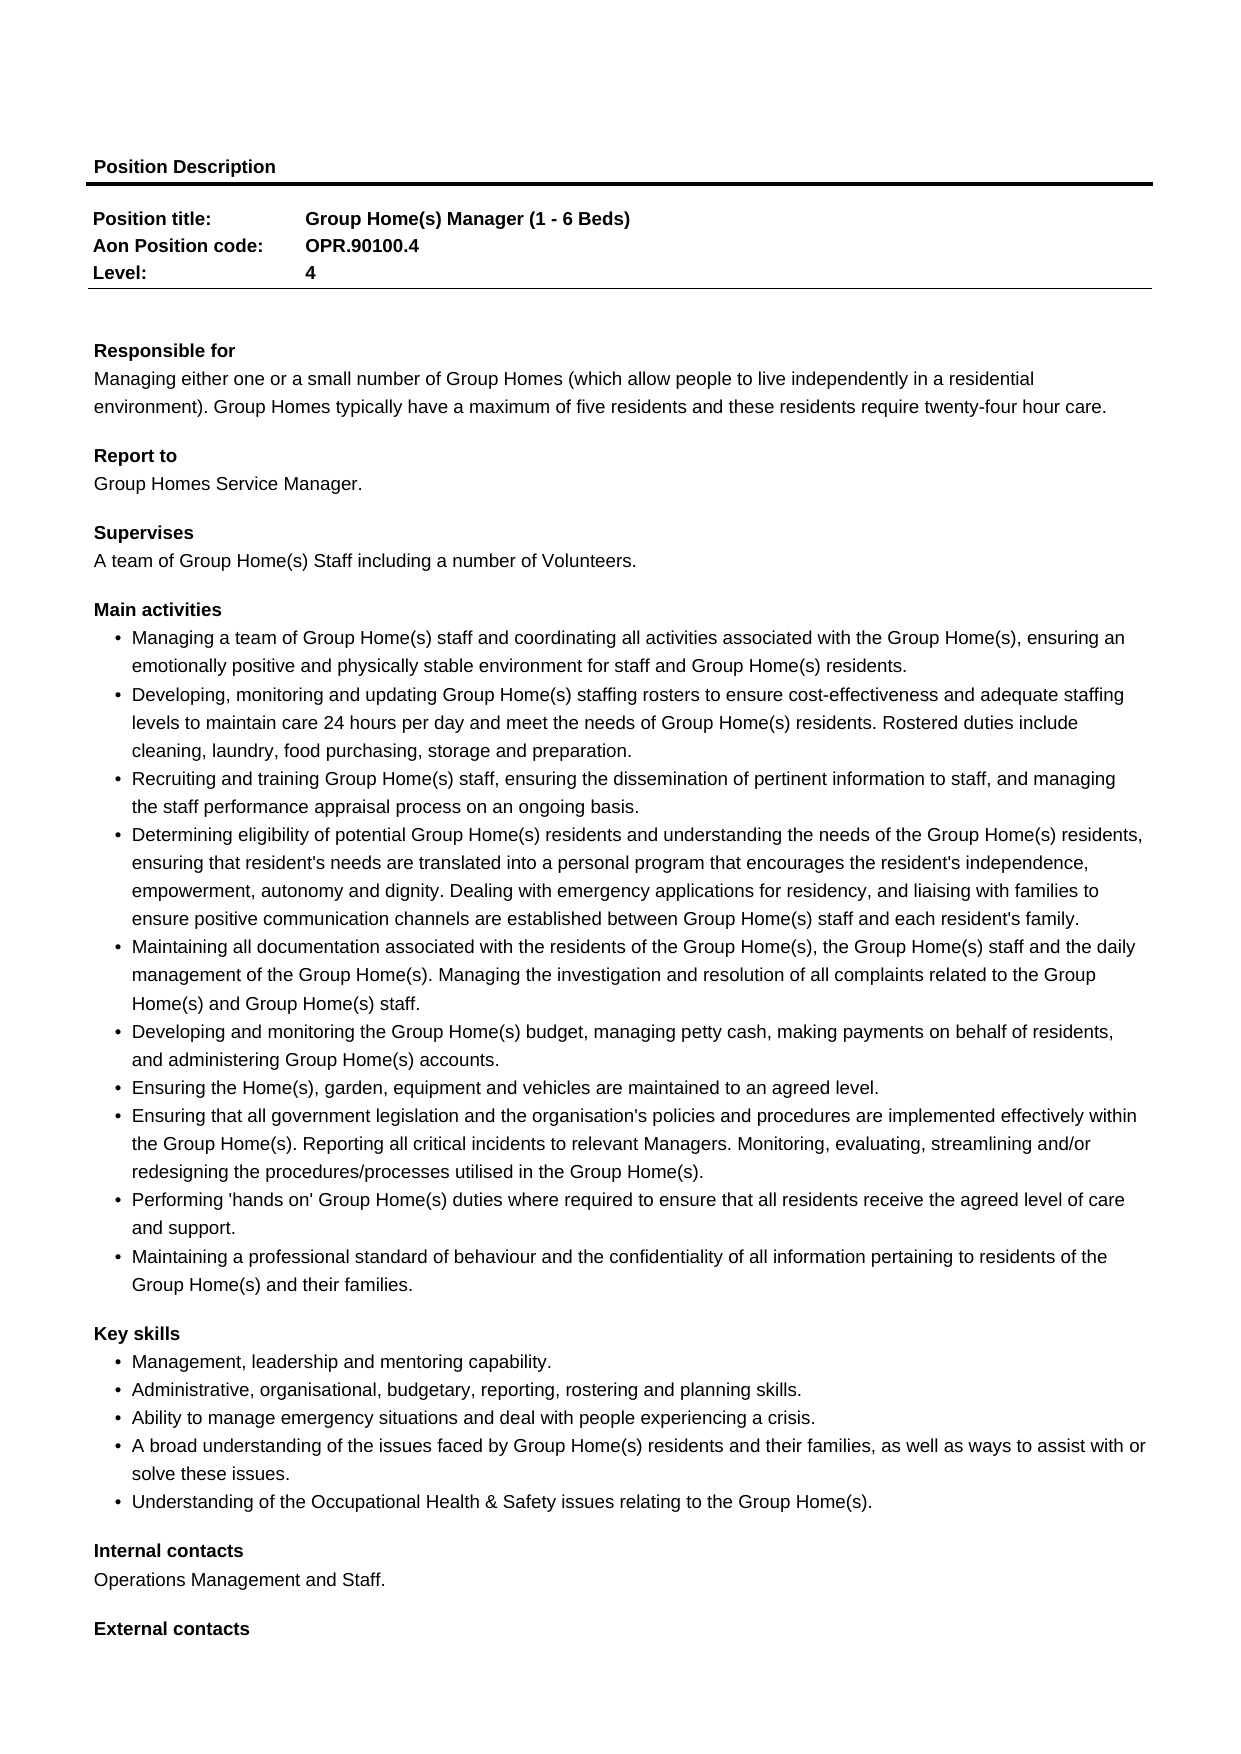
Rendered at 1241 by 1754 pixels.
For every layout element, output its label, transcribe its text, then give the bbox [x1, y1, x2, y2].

list Managing a team of Group Home(s) staff and coordinating all activities associated with the Group Home(s), ensuring an emotionally positive and physically stable environment for staff and Group Home(s) residents. [114, 627, 1126, 677]
list Ensuring that all government legislation and the organisation's policies and procedures are implemented effectively within the Group Home(s). Reporting all critical incidents to relevant Managers. Monitoring, evaluating, streamlining and/or redesigning the procedures/processes utilised in the Group Home(s). [114, 1105, 1137, 1182]
list A broad understanding of the issues faced by Group Home(s) residents and their families, as well as ways to assist with or solve these issues. [114, 1435, 1146, 1484]
subtitle Supervises [94, 522, 1169, 543]
subtitle External contacts [94, 1617, 1169, 1639]
text Group Homes Service Manager. [94, 473, 1169, 494]
subtitle Internal contacts [94, 1540, 1169, 1562]
list Administrative, organisational, budgetary, reporting, rostering and planning skills. [114, 1379, 1169, 1400]
list Maintaining a professional standard of behaviour and the confidentiality of all information pertaining to residents of the Group Home(s) and their families. [114, 1245, 1108, 1295]
list Ability to manage emergency situations and deal with people experiencing a crisis. [114, 1407, 1169, 1428]
text Managing either one or a small number of Group Homes (which allow people to live independently in a residential environment). Group Homes typically have a maximum of five residents and these residents require twenty-four hour care. [94, 368, 1122, 417]
list Developing and monitoring the Group Home(s) budget, managing petty cash, making payments on behalf of residents, and administering Group Home(s) accounts. [114, 1021, 1114, 1070]
list Performing 'hands on' Group Home(s) duties where required to ensure that all residents receive the agreed level of care and support. [114, 1189, 1125, 1239]
subtitle Report to [94, 445, 1169, 466]
text Position title: Group Home(s) Manager (1 - 6 Beds) Aon Position code: OPR.90100.4 [93, 208, 631, 256]
subtitle Key skills [94, 1322, 1169, 1344]
list Developing, monitoring and updating Group Home(s) staffing rosters to ensure cost-effectiveness and adequate staffing levels to maintain care 24 hours per day and meet the needs of Group Home(s) residents. Rostered duties include cleaning, laundry, food purchasing, storage and preparation. [114, 683, 1124, 761]
list Understanding of the Occupational Health & Safety issues relating to the Group Home(s). [114, 1491, 1169, 1513]
text Position Description [94, 156, 1169, 178]
list Determining eligibility of potential Group Home(s) residents and understanding the needs of the Group Home(s) residents, ensuring that resident's needs are translated into a personal program that encourages the resident's independence, empowerment, autonomy and dignity. Dealing with emergency applications for residency, and liaising with families to ensure positive communication channels are established between Group Home(s) staff and each resident's family. [114, 824, 1143, 929]
list Maintaining all documentation associated with the residents of the Group Home(s), the Group Home(s) staff and the daily management of the Group Home(s). Managing the investigation and resolution of all complaints related to the Group Home(s) and Group Home(s) staff. [114, 936, 1136, 1014]
list Recruiting and training Group Home(s) staff, ensuring the dissemination of pertinent information to staff, and managing the staff performance appraisal process on an ongoing basis. [114, 768, 1116, 817]
text A team of Group Home(s) Staff including a number of Volunteers. [94, 550, 1169, 572]
subtitle Main activities [94, 599, 1169, 621]
list Management, leadership and mentoring capability. [114, 1351, 1169, 1372]
text Responsible for [94, 340, 1169, 361]
list Ensuring the Home(s), garden, equipment and vehicles are maintained to an agreed level. [114, 1077, 1169, 1098]
text Operations Management and Staff. [94, 1568, 1169, 1590]
text Level: 4 [93, 262, 1169, 283]
